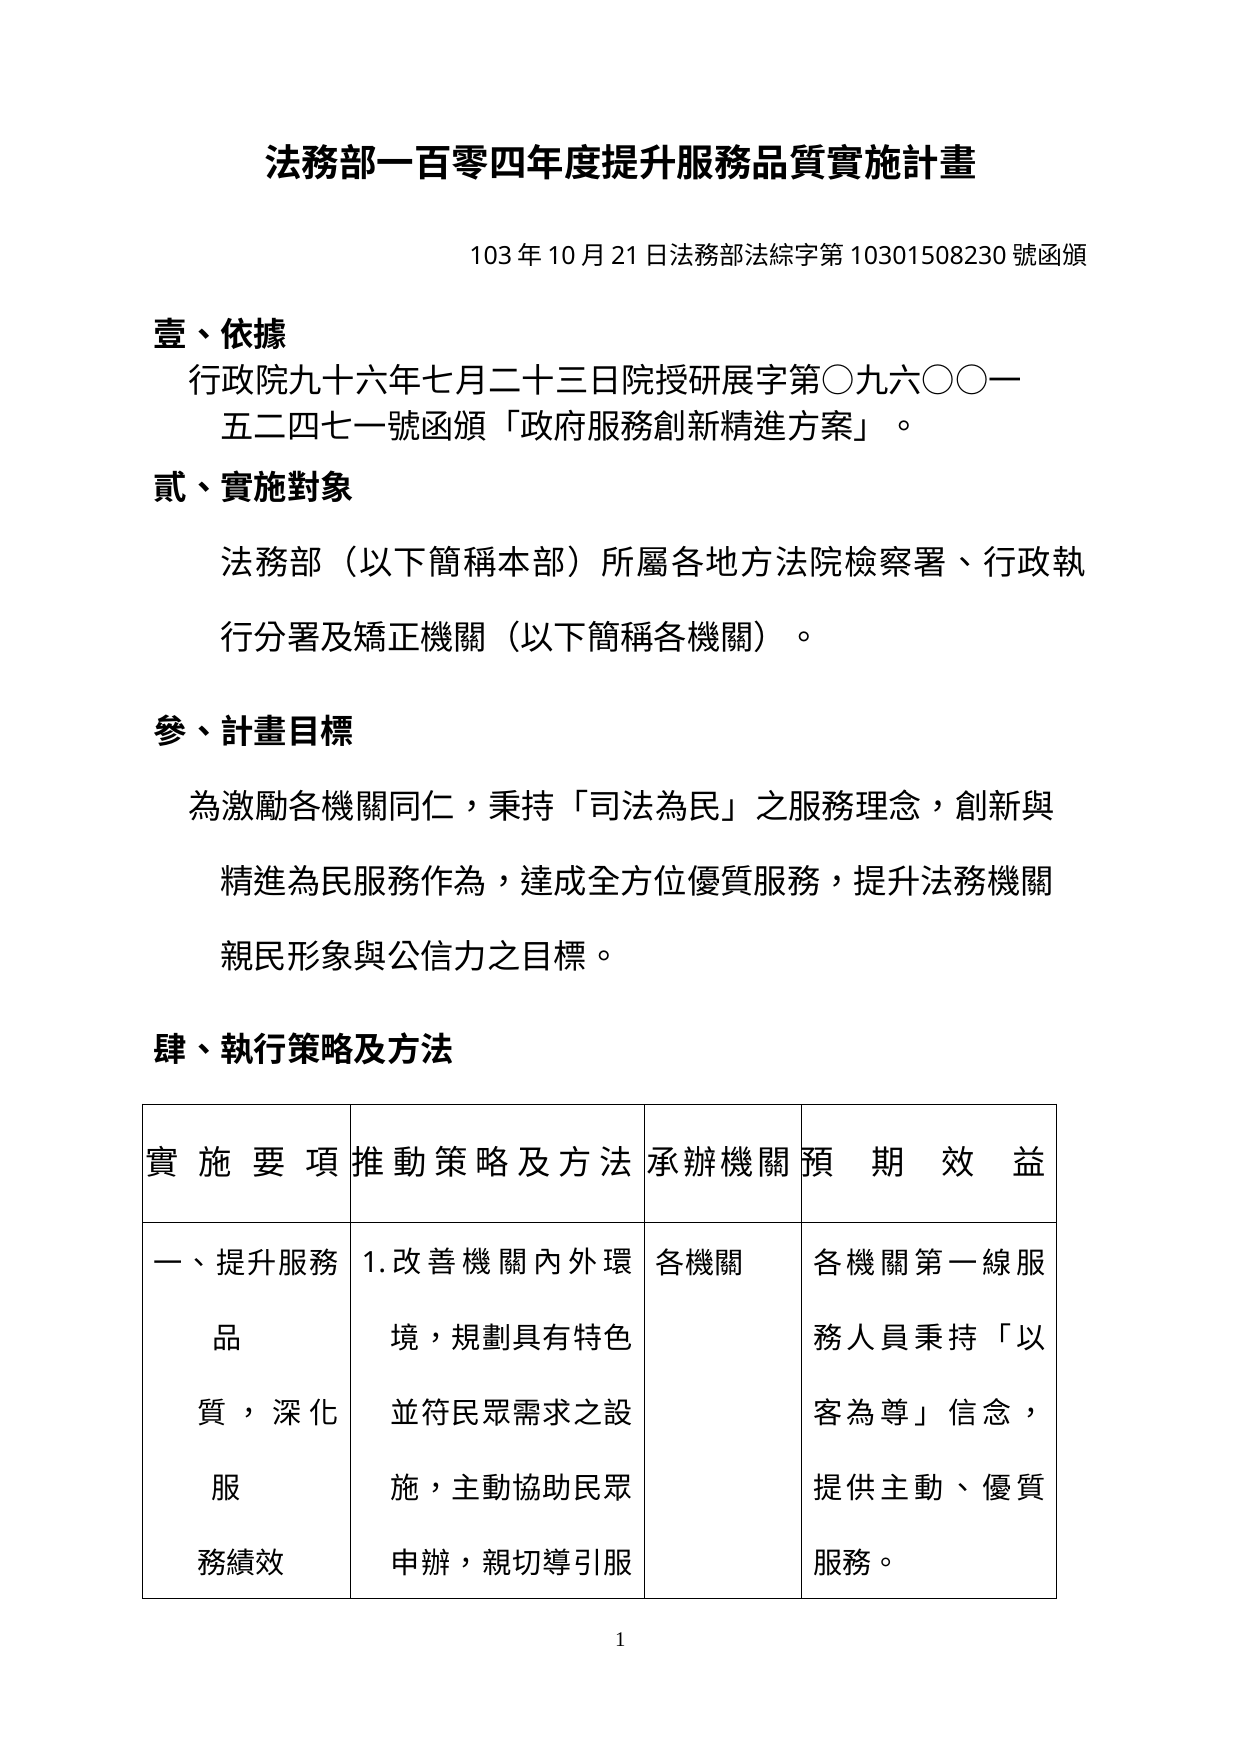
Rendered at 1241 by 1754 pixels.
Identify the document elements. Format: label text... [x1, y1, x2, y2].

text 肆、執行策略及方法 [153, 1010, 1087, 1085]
text 壹、依據 [153, 310, 1087, 356]
text 五二四七一號函頒「政府服務創新精進方案」。 [220, 401, 1087, 447]
text 法務部一百零四年度提升服務品質實施計畫 [153, 122, 1087, 197]
text 行政院九十六年七月二十三日院授研展字第○九六○○一 [153, 356, 1087, 401]
text 103年10月21日法務部法綜字第10301508230號函頒 [153, 235, 1087, 272]
text 為激勵各機關同仁，秉持「司法為民」之服務理念，創新與精進為民服務作為，達成全方位優質服務，提升法務機關親民形象與公信力之目標。 [153, 766, 1087, 991]
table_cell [645, 1223, 801, 1598]
text 法務部（以下簡稱本部）所屬各地方法院檢察署、行政執行分署及矯正機關（以下簡稱各機關）。 [220, 522, 1087, 672]
text 參、計畫目標 [153, 691, 1087, 766]
text 貳、實施對象 [153, 447, 1087, 522]
table_cell 一、提升服務品 質，深化服 務績效 [143, 1223, 350, 1598]
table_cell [802, 1223, 1056, 1598]
table_header 推動策略及方法 [351, 1105, 644, 1222]
table_header 承辦機關 [645, 1105, 801, 1222]
table_header 實施要項 [143, 1105, 350, 1222]
table_header 預期效益 [802, 1105, 1056, 1222]
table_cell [351, 1223, 644, 1598]
